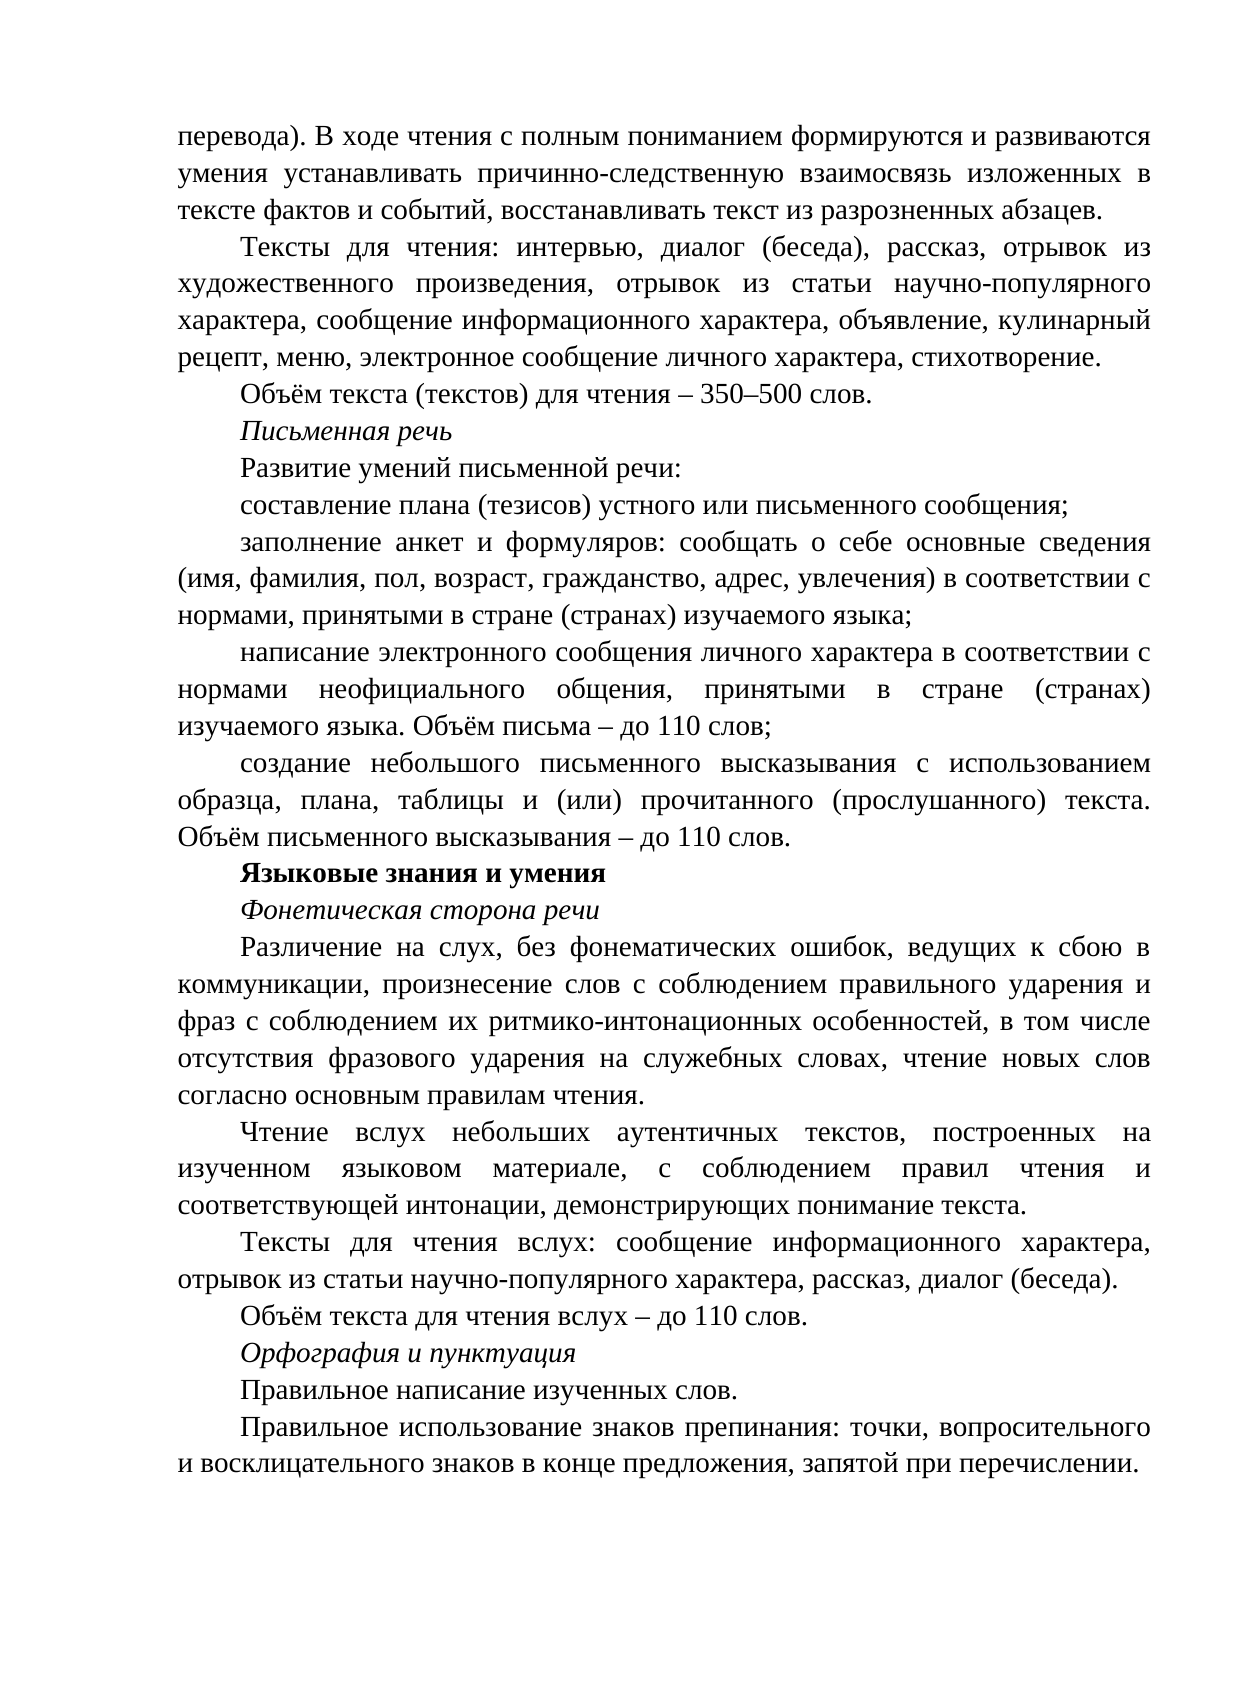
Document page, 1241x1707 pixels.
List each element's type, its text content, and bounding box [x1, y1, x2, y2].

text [177, 118, 1152, 225]
text Правильное использование знаков препинания: точки, вопросительного и восклицательного знаков в конце предложения, запятой при перечислении. [177, 1409, 1152, 1479]
text Фонетическая сторона речи [177, 892, 1152, 926]
text Объём текста для чтения вслух – до 110 слов. [177, 1298, 1152, 1332]
text составление плана (тезисов) устного или письменного сообщения; [177, 487, 1152, 520]
text Правильное написание изученных слов. [177, 1372, 1152, 1405]
text Тексты для чтения: интервью, диалог (беседа), рассказ, отрывок из художественного произведения, отрывок из статьи научно-популярного характера, сообщение информационного характера, объявление, кулинарный рецепт, меню, электронное сообщение личного характера, стихотворение. [177, 229, 1152, 373]
text Объём текста (текстов) для чтения – 350–500 слов. [177, 376, 1152, 410]
text Чтение вслух небольших аутентичных текстов, построенных на изученном языковом материале, с соблюдением правил чтения и соответствующей интонации, демонстрирующих понимание текста. [177, 1114, 1152, 1221]
text Письменная речь [177, 413, 1152, 447]
text заполнение анкет и формуляров: сообщать о себе основные сведения (имя, фамилия, пол, возраст, гражданство, адрес, увлечения) в соответствии с нормами, принятыми в стране (странах) изучаемого языка; [177, 524, 1152, 631]
text написание электронного сообщения личного характера в соответствии с нормами неофициального общения, принятыми в стране (странах) изучаемого языка. Объём письма – до 110 слов; [177, 634, 1152, 742]
text создание небольшого письменного высказывания с использованием образца, плана, таблицы и (или) прочитанного (прослушанного) текста. Объём письменного высказывания – до 110 слов. [177, 745, 1152, 852]
text Языковые знания и умения [177, 856, 1152, 889]
text Тексты для чтения вслух: сообщение информационного характера, отрывок из статьи научно-популярного характера, рассказ, диалог (беседа). [177, 1224, 1152, 1295]
text Орфография и пунктуация [177, 1335, 1152, 1368]
text Развитие умений письменной речи: [177, 450, 1152, 483]
text Различение на слух, без фонематических ошибок, ведущих к сбою в коммуникации, произнесение слов с соблюдением правильного ударения и фраз с соблюдением их ритмико-интонационных особенностей, в том числе отсутствия фразового ударения на служебных словах, чтение новых слов согласно основным правилам чтения. [177, 929, 1152, 1110]
